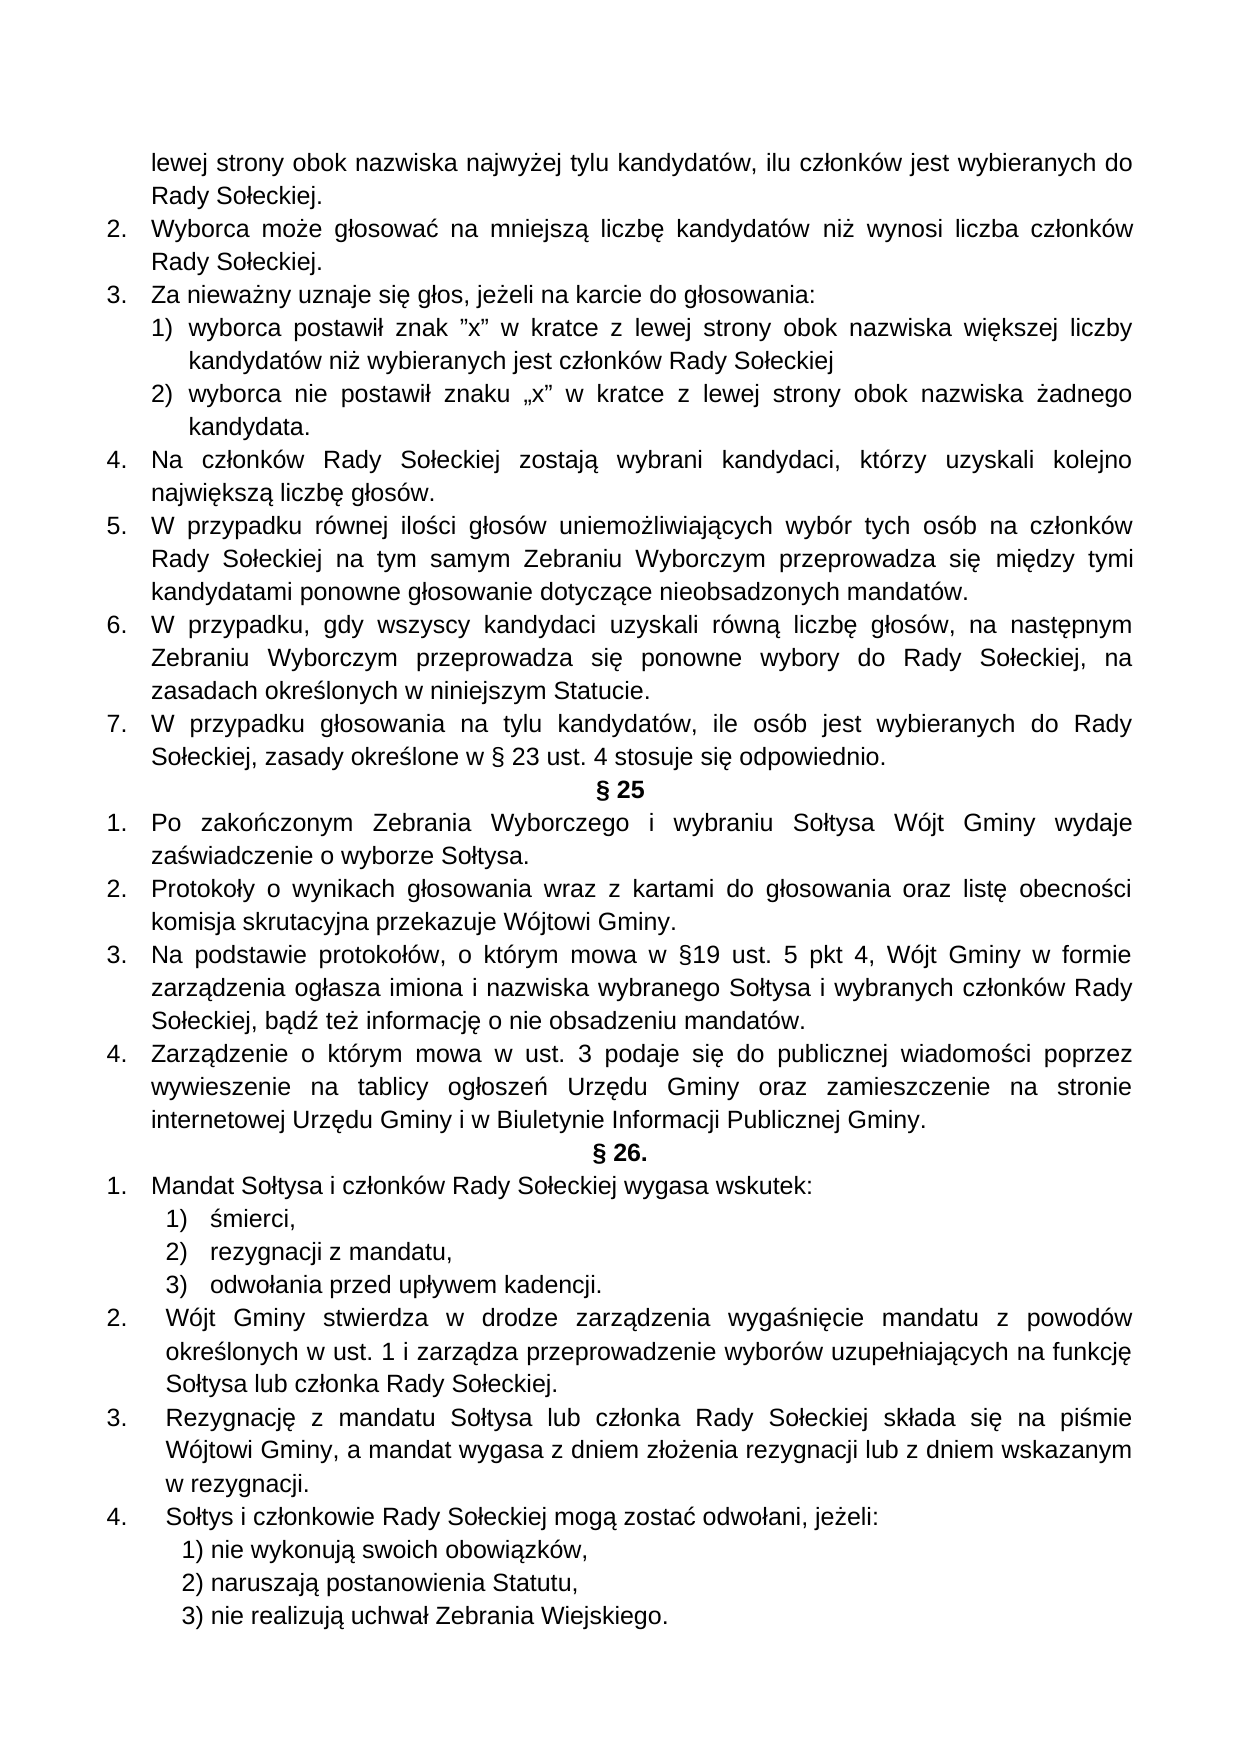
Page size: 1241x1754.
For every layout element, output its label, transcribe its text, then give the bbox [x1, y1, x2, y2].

list W przypadku równej ilości głosów uniemożliwiających wybór tych osób na członków Rady Sołeckiej na tym samym Zebraniu Wyborczym przeprowadza się między tymi kandydatami ponowne głosowanie dotyczące nieobsadzonych mandatów. [106, 511, 1134, 606]
list 1) nie wykonują swoich obowiązków, [181, 1534, 1134, 1563]
list Mandat Sołtysa i członków Rady Sołeckiej wygasa wskutek: [106, 1171, 1134, 1200]
text § 25 [106, 775, 1134, 804]
list W przypadku głosowania na tylu kandydatów, ile osób jest wybieranych do Rady Sołeckiej, zasady określone w § 23 ust. 4 stosuje się odpowiednio. [106, 709, 1134, 771]
list odwołania przed upływem kadencji. [165, 1270, 1134, 1299]
list śmierci, [165, 1204, 1134, 1233]
list W przypadku, gdy wszyscy kandydaci uzyskali równą liczbę głosów, na następnym Zebraniu Wyborczym przeprowadza się ponowne wybory do Rady Sołeckiej, na zasadach określonych w niniejszym Statucie. [106, 610, 1134, 705]
list Sołtys i członkowie Rady Sołeckiej mogą zostać odwołani, jeżeli: [106, 1502, 1134, 1530]
list Po zakończonym Zebrania Wyborczego i wybraniu Sołtysa Wójt Gminy wydaje zaświadczenie o wyborze Sołtysa. [106, 808, 1134, 870]
list Na podstawie protokołów, o którym mowa w §19 ust. 5 pkt 4, Wójt Gminy w formie zarządzenia ogłasza imiona i nazwiska wybranego Sołtysa i wybranych członków Rady Sołeckiej, bądź też informację o nie obsadzeniu mandatów. [106, 940, 1134, 1035]
list Rezygnację z mandatu Sołtysa lub członka Rady Sołeckiej składa się na piśmie Wójtowi Gminy, a mandat wygasa z dniem złożenia rezygnacji lub z dniem wskazanym w rezygnacji. [106, 1402, 1134, 1497]
list Wyborca może głosować na mniejszą liczbę kandydatów niż wynosi liczba członków Rady Sołeckiej. [106, 214, 1134, 276]
list Na członków Rady Sołeckiej zostają wybrani kandydaci, którzy uzyskali kolejno największą liczbę głosów. [106, 445, 1134, 507]
text § 26. [106, 1138, 1134, 1167]
list wyborca nie postawił znaku „x” w kratce z lewej strony obok nazwiska żadnego kandydata. [151, 379, 1134, 441]
list wyborca postawił znak ”x” w kratce z lewej strony obok nazwiska większej liczby kandydatów niż wybieranych jest członków Rady Sołeckiej [151, 313, 1134, 374]
list 2) naruszają postanowienia Statutu, [181, 1568, 1134, 1596]
list Protokoły o wynikach głosowania wraz z kartami do głosowania oraz listę obecności komisja skrutacyjna przekazuje Wójtowi Gminy. [106, 874, 1134, 936]
list rezygnacji z mandatu, [165, 1237, 1134, 1266]
list 3) nie realizują uchwał Zebrania Wiejskiego. [181, 1601, 1134, 1629]
list Wójt Gminy stwierdza w drodze zarządzenia wygaśnięcie mandatu z powodów określonych w ust. 1 i zarządza przeprowadzenie wyborów uzupełniających na funkcję Sołtysa lub członka Rady Sołeckiej. [106, 1303, 1134, 1398]
list Za nieważny uznaje się głos, jeżeli na karcie do głosowania: [106, 280, 1134, 308]
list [106, 148, 1134, 209]
list Zarządzenie o którym mowa w ust. 3 podaje się do publicznej wiadomości poprzez wywieszenie na tablicy ogłoszeń Urzędu Gminy oraz zamieszczenie na stronie internetowej Urzędu Gminy i w Biuletynie Informacji Publicznej Gminy. [106, 1039, 1134, 1134]
